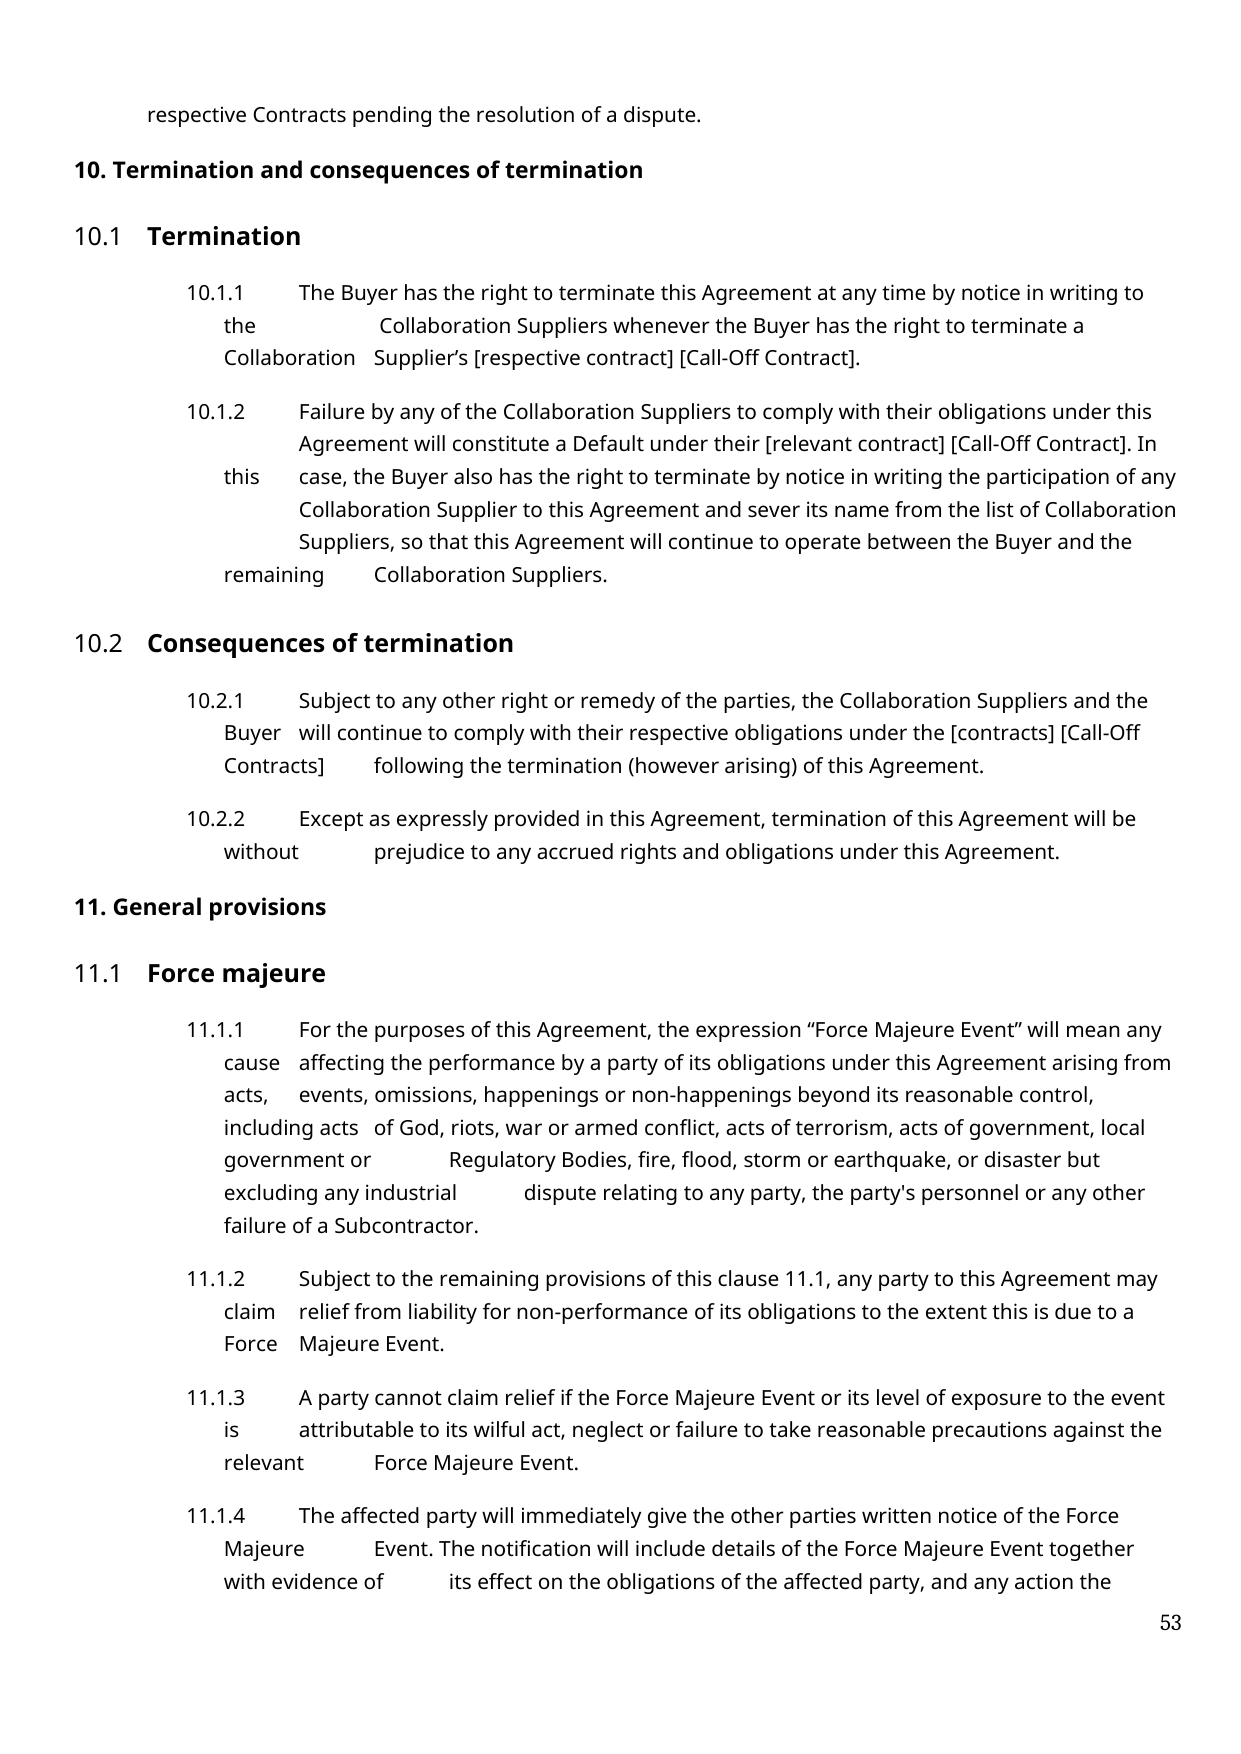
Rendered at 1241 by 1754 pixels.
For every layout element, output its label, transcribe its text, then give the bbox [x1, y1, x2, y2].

list A party cannot claim relief if the Force Majeure Event or its level of exposure to the event is attributable to its wilful act, neglect or failure to take reasonable precautions against the relevant Force Majeure Event. [186, 1383, 1181, 1477]
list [73, 100, 1181, 129]
list Failure by any of the Collaboration Suppliers to comply with their obligations under this Agreement will constitute a Default under their [relevant contract] [Call-Off Contract]. In this case, the Buyer also has the right to terminate by notice in writing the participation of any Collaboration Supplier to this Agreement and sever its name from the list of Collaboration Suppliers, so that this Agreement will continue to operate between the Buyer and the remaining Collaboration Suppliers. [186, 397, 1181, 588]
list For the purposes of this Agreement, the expression “Force Majeure Event” will mean any cause affecting the performance by a party of its obligations under this Agreement arising from acts, events, omissions, happenings or non-happenings beyond its reasonable control, including acts of God, riots, war or armed conflict, acts of terrorism, acts of government, local government or Regulatory Bodies, fire, flood, storm or earthquake, or disaster but excluding any industrial dispute relating to any party, the party's personnel or any other failure of a Subcontractor. [186, 1015, 1181, 1239]
subtitle Termination [73, 218, 1181, 252]
subtitle 11. General provisions [74, 891, 1181, 922]
list Except as expressly provided in this Agreement, termination of this Agreement will be without prejudice to any accrued rights and obligations under this Agreement. [186, 804, 1181, 866]
subtitle Consequences of termination [73, 626, 1181, 660]
list The Buyer has the right to terminate this Agreement at any time by notice in writing to the Collaboration Suppliers whenever the Buyer has the right to terminate a Collaboration Supplier’s [respective contract] [Call-Off Contract]. [186, 278, 1181, 372]
subtitle Force majeure [73, 955, 1181, 989]
subtitle 10. Termination and consequences of termination [74, 154, 1181, 185]
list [186, 1502, 1181, 1595]
list Subject to any other right or remedy of the parties, the Collaboration Suppliers and the Buyer will continue to comply with their respective obligations under the [contracts] [Call-Off Contracts] following the termination (however arising) of this Agreement. [186, 686, 1181, 779]
list Subject to the remaining provisions of this clause 11.1, any party to this Agreement may claim relief from liability for non-performance of its obligations to the extent this is due to a Force Majeure Event. [186, 1264, 1181, 1358]
